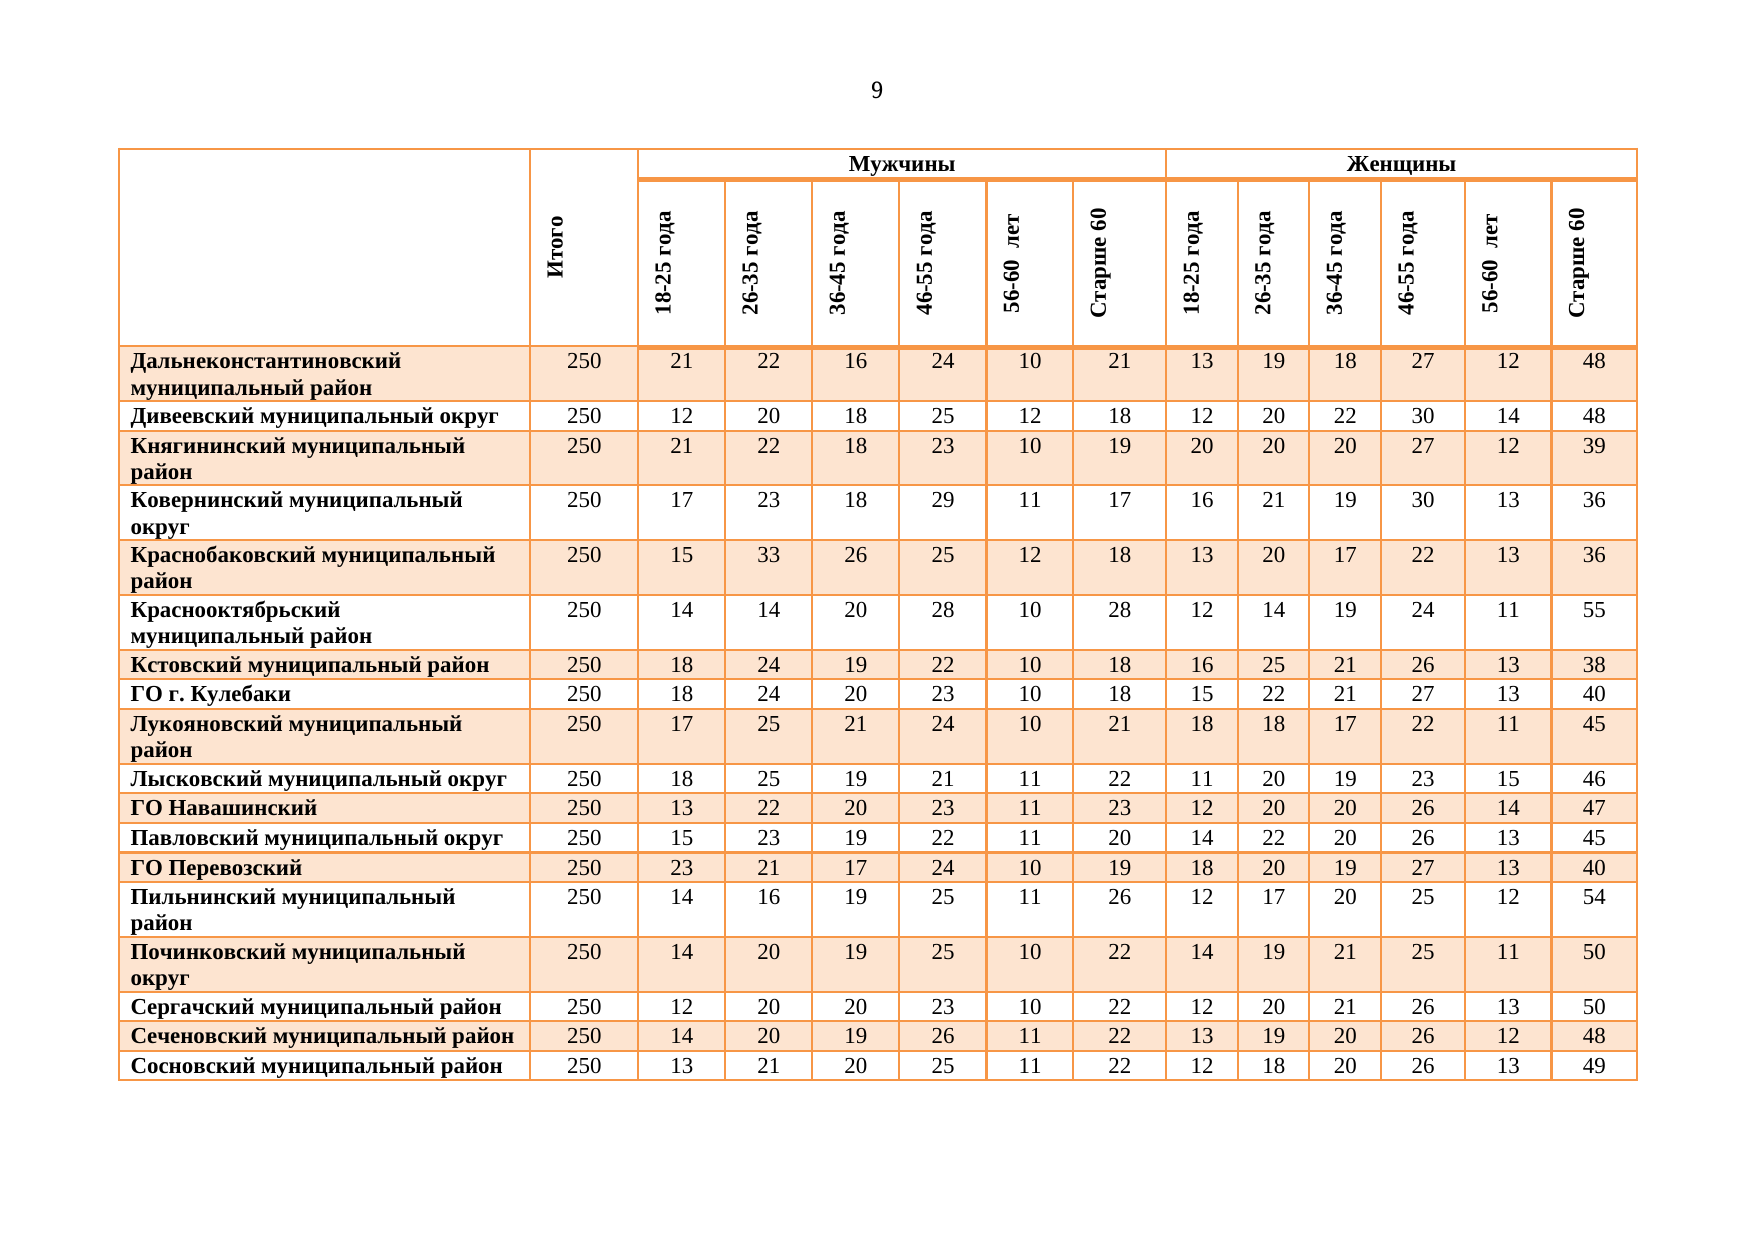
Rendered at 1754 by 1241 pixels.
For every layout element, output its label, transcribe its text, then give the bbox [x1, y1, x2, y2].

table_cell 26-35 года [726, 182, 811, 345]
table_cell 13 [1466, 486, 1550, 539]
table_cell 24 [900, 710, 985, 763]
table_cell 56-60 лет [1466, 182, 1550, 345]
table_cell 27 [1382, 680, 1464, 708]
table_cell 36 [1553, 486, 1636, 539]
table_cell 27 [1382, 350, 1464, 400]
table_cell 39 [1553, 432, 1636, 484]
table_cell Краснооктябрьский муниципальный район [120, 596, 529, 649]
table_cell 22 [1074, 1052, 1165, 1079]
table_cell 36-45 года [1310, 182, 1380, 345]
table_cell 17 [1310, 710, 1380, 763]
table_cell 11 [988, 883, 1072, 936]
table_cell 11 [1466, 710, 1550, 763]
table_cell 20 [1310, 1022, 1380, 1050]
table_cell 10 [988, 596, 1072, 649]
table_cell 250 [531, 824, 637, 851]
table_cell 18 [813, 486, 898, 539]
table_cell 20 [1310, 883, 1380, 936]
table_cell 40 [1553, 854, 1636, 881]
table_cell Старше 60 [1074, 182, 1165, 345]
table_cell 30 [1382, 402, 1464, 429]
table_cell 40 [1553, 680, 1636, 708]
table_cell 19 [813, 765, 898, 792]
table_cell 19 [813, 938, 898, 991]
table_cell 18 [1167, 854, 1237, 881]
table_cell 12 [988, 541, 1072, 594]
table_cell 55 [1553, 596, 1636, 649]
table_cell 11 [1466, 938, 1550, 991]
table_cell 23 [1074, 794, 1165, 822]
table_cell 18-25 года [639, 182, 724, 345]
table_cell 20 [1239, 402, 1308, 429]
table_cell 20 [1239, 541, 1308, 594]
table_cell 19 [1310, 765, 1380, 792]
table_cell 26 [1382, 1052, 1464, 1079]
table_cell 11 [988, 794, 1072, 822]
table_cell 10 [988, 432, 1072, 484]
table_cell 18 [1074, 651, 1165, 678]
table_cell 19 [1074, 432, 1165, 484]
table_cell 14 [1466, 794, 1550, 822]
table_cell 20 [1074, 824, 1165, 851]
table_cell 250 [531, 765, 637, 792]
table_cell 14 [1167, 824, 1237, 851]
table_cell 46-55 года [1382, 182, 1464, 345]
table_cell 13 [1466, 541, 1550, 594]
table_cell 13 [1167, 1022, 1237, 1050]
table_cell 16 [1167, 651, 1237, 678]
table_cell 26 [1382, 993, 1464, 1020]
table_cell 22 [726, 432, 811, 484]
table_cell 23 [900, 993, 985, 1020]
table_cell Лукояновский муниципальный район [120, 710, 529, 763]
table_cell 19 [813, 883, 898, 936]
table_header Итого [531, 150, 637, 345]
table_cell Сосновский муниципальный район [120, 1052, 529, 1079]
table_cell 11 [988, 1052, 1072, 1079]
table_cell 250 [531, 596, 637, 649]
table_cell 23 [900, 680, 985, 708]
table_cell 250 [531, 854, 637, 881]
table_cell 14 [639, 1022, 724, 1050]
table_cell 20 [1167, 432, 1237, 484]
table_cell 18 [1239, 1052, 1308, 1079]
table_cell 24 [726, 680, 811, 708]
table_cell 24 [900, 350, 985, 400]
table_cell 30 [1382, 486, 1464, 539]
table_cell 21 [813, 710, 898, 763]
table_cell 21 [1310, 993, 1380, 1020]
table_cell 24 [1382, 596, 1464, 649]
table_cell 11 [1466, 596, 1550, 649]
table_cell 22 [900, 651, 985, 678]
table_cell 24 [900, 854, 985, 881]
table_cell 18 [1074, 680, 1165, 708]
table_cell 14 [639, 596, 724, 649]
table_cell 19 [1310, 596, 1380, 649]
table_cell 20 [726, 993, 811, 1020]
table_cell 23 [1382, 765, 1464, 792]
table_cell 10 [988, 350, 1072, 400]
table_cell 13 [1466, 854, 1550, 881]
table_cell 19 [1239, 1022, 1308, 1050]
table_cell 26 [900, 1022, 985, 1050]
table_cell 12 [1167, 402, 1237, 429]
table_cell ГО г. Кулебаки [120, 680, 529, 708]
table_cell 19 [1074, 854, 1165, 881]
table_cell 26 [1382, 794, 1464, 822]
table_cell 250 [531, 432, 637, 484]
table_cell 48 [1553, 1022, 1636, 1050]
table_cell 21 [900, 765, 985, 792]
table_cell 26 [1382, 824, 1464, 851]
table_cell 21 [726, 1052, 811, 1079]
table_cell 27 [1382, 854, 1464, 881]
table_cell 46-55 года [900, 182, 985, 345]
table_cell 12 [1466, 432, 1550, 484]
table_cell 13 [1466, 1052, 1550, 1079]
table_cell 13 [1466, 680, 1550, 708]
table_cell 25 [1382, 938, 1464, 991]
table_cell 26-35 года [1239, 182, 1308, 345]
table_header [120, 150, 529, 345]
table_cell Княгининский муниципальный район [120, 432, 529, 484]
table_cell 11 [988, 824, 1072, 851]
table_cell 36 [1553, 541, 1636, 594]
table_cell 250 [531, 1022, 637, 1050]
table_cell 18 [1239, 710, 1308, 763]
table_cell 19 [813, 1022, 898, 1050]
table_cell 21 [1310, 651, 1380, 678]
table_cell 36-45 года [813, 182, 898, 345]
table_cell 18 [1074, 541, 1165, 594]
table_cell ГО Перевозский [120, 854, 529, 881]
table_cell 22 [1074, 938, 1165, 991]
table_cell 12 [1167, 794, 1237, 822]
table_cell 20 [1239, 432, 1308, 484]
table_cell 22 [1382, 541, 1464, 594]
table_cell 20 [1310, 824, 1380, 851]
table_cell 20 [813, 794, 898, 822]
table_cell 17 [1074, 486, 1165, 539]
table_cell 25 [726, 765, 811, 792]
table_cell 23 [900, 794, 985, 822]
table_cell 10 [988, 938, 1072, 991]
table_cell 18-25 года [1167, 182, 1237, 345]
table_cell 18 [1310, 350, 1380, 400]
table_cell 15 [639, 541, 724, 594]
table_cell 12 [1167, 883, 1237, 936]
table_cell 17 [1239, 883, 1308, 936]
table_cell 21 [1239, 486, 1308, 539]
table_cell 11 [988, 486, 1072, 539]
table_cell 26 [1382, 651, 1464, 678]
table_cell 14 [639, 938, 724, 991]
table_cell 13 [1167, 350, 1237, 400]
table_cell Старше 60 [1553, 182, 1636, 345]
table_cell 38 [1553, 651, 1636, 678]
table_cell 11 [988, 765, 1072, 792]
table_cell 18 [639, 651, 724, 678]
table_cell Пильнинский муниципальный район [120, 883, 529, 936]
table_cell 250 [531, 993, 637, 1020]
table_cell 12 [1466, 883, 1550, 936]
table_cell 14 [639, 883, 724, 936]
table_cell 12 [1167, 596, 1237, 649]
table_cell 26 [1074, 883, 1165, 936]
table_cell 20 [726, 402, 811, 429]
table_cell 250 [531, 651, 637, 678]
table_cell 16 [813, 350, 898, 400]
table_cell Краснобаковский муниципальный район [120, 541, 529, 594]
table_cell 10 [988, 710, 1072, 763]
table_cell 21 [1310, 680, 1380, 708]
table_cell 250 [531, 402, 637, 429]
table_cell Дальнеконстантиновский муниципальный район [120, 347, 529, 400]
table_cell 20 [1239, 854, 1308, 881]
table_cell 20 [1310, 432, 1380, 484]
table_cell 11 [1167, 765, 1237, 792]
table_cell 22 [726, 794, 811, 822]
table_cell 22 [1382, 710, 1464, 763]
table_cell 20 [813, 596, 898, 649]
table_header Мужчины [639, 150, 1165, 177]
table_cell 13 [1167, 541, 1237, 594]
table_cell Сергачский муниципальный район [120, 993, 529, 1020]
table_cell 22 [1310, 402, 1380, 429]
table_cell 21 [639, 432, 724, 484]
table_cell 10 [988, 680, 1072, 708]
table_cell Павловский муниципальный округ [120, 824, 529, 851]
table_cell 20 [1310, 794, 1380, 822]
table_cell Лысковский муниципальный округ [120, 765, 529, 792]
table_cell 20 [813, 993, 898, 1020]
table_cell 25 [1382, 883, 1464, 936]
table_cell 20 [813, 1052, 898, 1079]
table_cell 12 [988, 402, 1072, 429]
table_cell 23 [726, 824, 811, 851]
table_cell 24 [726, 651, 811, 678]
table_cell 18 [813, 432, 898, 484]
table_cell 12 [639, 402, 724, 429]
table_cell 33 [726, 541, 811, 594]
table_cell 54 [1553, 883, 1636, 936]
table_cell 18 [1167, 710, 1237, 763]
table_cell 13 [1466, 651, 1550, 678]
table_cell 56-60 лет [988, 182, 1072, 345]
table_cell 21 [1074, 710, 1165, 763]
table_cell 19 [1310, 854, 1380, 881]
table_cell 28 [1074, 596, 1165, 649]
table_cell 23 [900, 432, 985, 484]
table_cell 21 [1310, 938, 1380, 991]
table_cell 48 [1553, 402, 1636, 429]
table_cell 22 [1074, 1022, 1165, 1050]
table_cell 13 [639, 794, 724, 822]
table_cell 18 [813, 402, 898, 429]
table_cell 250 [531, 541, 637, 594]
table_cell 21 [726, 854, 811, 881]
table_cell 250 [531, 938, 637, 991]
table_cell 46 [1553, 765, 1636, 792]
table_cell 22 [1239, 680, 1308, 708]
table_cell 29 [900, 486, 985, 539]
table_cell 19 [813, 824, 898, 851]
table_cell 14 [1239, 596, 1308, 649]
table_cell 47 [1553, 794, 1636, 822]
table_cell 14 [726, 596, 811, 649]
table_cell 13 [1466, 993, 1550, 1020]
table_cell 20 [1239, 993, 1308, 1020]
table_cell 50 [1553, 993, 1636, 1020]
table_cell 25 [900, 1052, 985, 1079]
table_cell 19 [1239, 938, 1308, 991]
table_cell 16 [1167, 486, 1237, 539]
table_cell Сеченовский муниципальный район [120, 1022, 529, 1050]
table_cell 14 [1167, 938, 1237, 991]
table_cell 18 [639, 680, 724, 708]
table_cell 11 [988, 1022, 1072, 1050]
table_cell 12 [1167, 993, 1237, 1020]
table_cell 49 [1553, 1052, 1636, 1079]
table_cell 19 [1310, 486, 1380, 539]
table_cell 250 [531, 1052, 637, 1079]
table_cell 20 [1239, 794, 1308, 822]
table_cell 10 [988, 854, 1072, 881]
table_cell Ковернинский муниципальный округ [120, 486, 529, 539]
table_cell 17 [813, 854, 898, 881]
table_cell 12 [1167, 1052, 1237, 1079]
table_cell 250 [531, 680, 637, 708]
table_cell 250 [531, 710, 637, 763]
table_cell 12 [1466, 350, 1550, 400]
table_cell 28 [900, 596, 985, 649]
table_cell Починковский муниципальный округ [120, 938, 529, 991]
table_cell 25 [900, 402, 985, 429]
table_cell 18 [1074, 402, 1165, 429]
table_cell 25 [1239, 651, 1308, 678]
table_cell ГО Навашинский [120, 794, 529, 822]
table_cell 22 [726, 350, 811, 400]
table_cell 14 [1466, 402, 1550, 429]
table_cell 25 [900, 541, 985, 594]
table_cell 23 [639, 854, 724, 881]
table_cell 21 [639, 350, 724, 400]
table_cell 18 [639, 765, 724, 792]
table_cell 25 [900, 883, 985, 936]
table_cell 17 [639, 486, 724, 539]
table_cell 22 [1239, 824, 1308, 851]
table_cell 45 [1553, 824, 1636, 851]
table_cell 17 [1310, 541, 1380, 594]
table_cell 20 [726, 1022, 811, 1050]
table_cell 48 [1553, 350, 1636, 400]
table_cell 20 [1310, 1052, 1380, 1079]
table_cell 22 [1074, 765, 1165, 792]
table_cell 15 [1167, 680, 1237, 708]
table_cell 17 [639, 710, 724, 763]
table_cell 21 [1074, 350, 1165, 400]
table_cell Дивеевский муниципальный округ [120, 402, 529, 429]
table_cell 20 [813, 680, 898, 708]
table_cell 45 [1553, 710, 1636, 763]
table_cell 15 [1466, 765, 1550, 792]
table_cell 50 [1553, 938, 1636, 991]
table_cell Кстовский муниципальный район [120, 651, 529, 678]
table_cell 15 [639, 824, 724, 851]
table_cell 10 [988, 651, 1072, 678]
table_cell 13 [1466, 824, 1550, 851]
table_cell 13 [639, 1052, 724, 1079]
table_cell 12 [639, 993, 724, 1020]
table_cell 20 [1239, 765, 1308, 792]
table_cell 250 [531, 347, 637, 400]
table_cell 22 [900, 824, 985, 851]
table_cell 25 [900, 938, 985, 991]
table_cell 19 [1239, 350, 1308, 400]
table_cell 20 [726, 938, 811, 991]
table_cell 25 [726, 710, 811, 763]
table_cell 12 [1466, 1022, 1550, 1050]
table_cell 22 [1074, 993, 1165, 1020]
table_cell 250 [531, 794, 637, 822]
table_cell 27 [1382, 432, 1464, 484]
table_cell 250 [531, 486, 637, 539]
table_cell 250 [531, 883, 637, 936]
table_cell 16 [726, 883, 811, 936]
table_cell 26 [813, 541, 898, 594]
table_cell 23 [726, 486, 811, 539]
table_cell 10 [988, 993, 1072, 1020]
table_cell 26 [1382, 1022, 1464, 1050]
table_header Женщины [1167, 150, 1636, 177]
table_cell 19 [813, 651, 898, 678]
